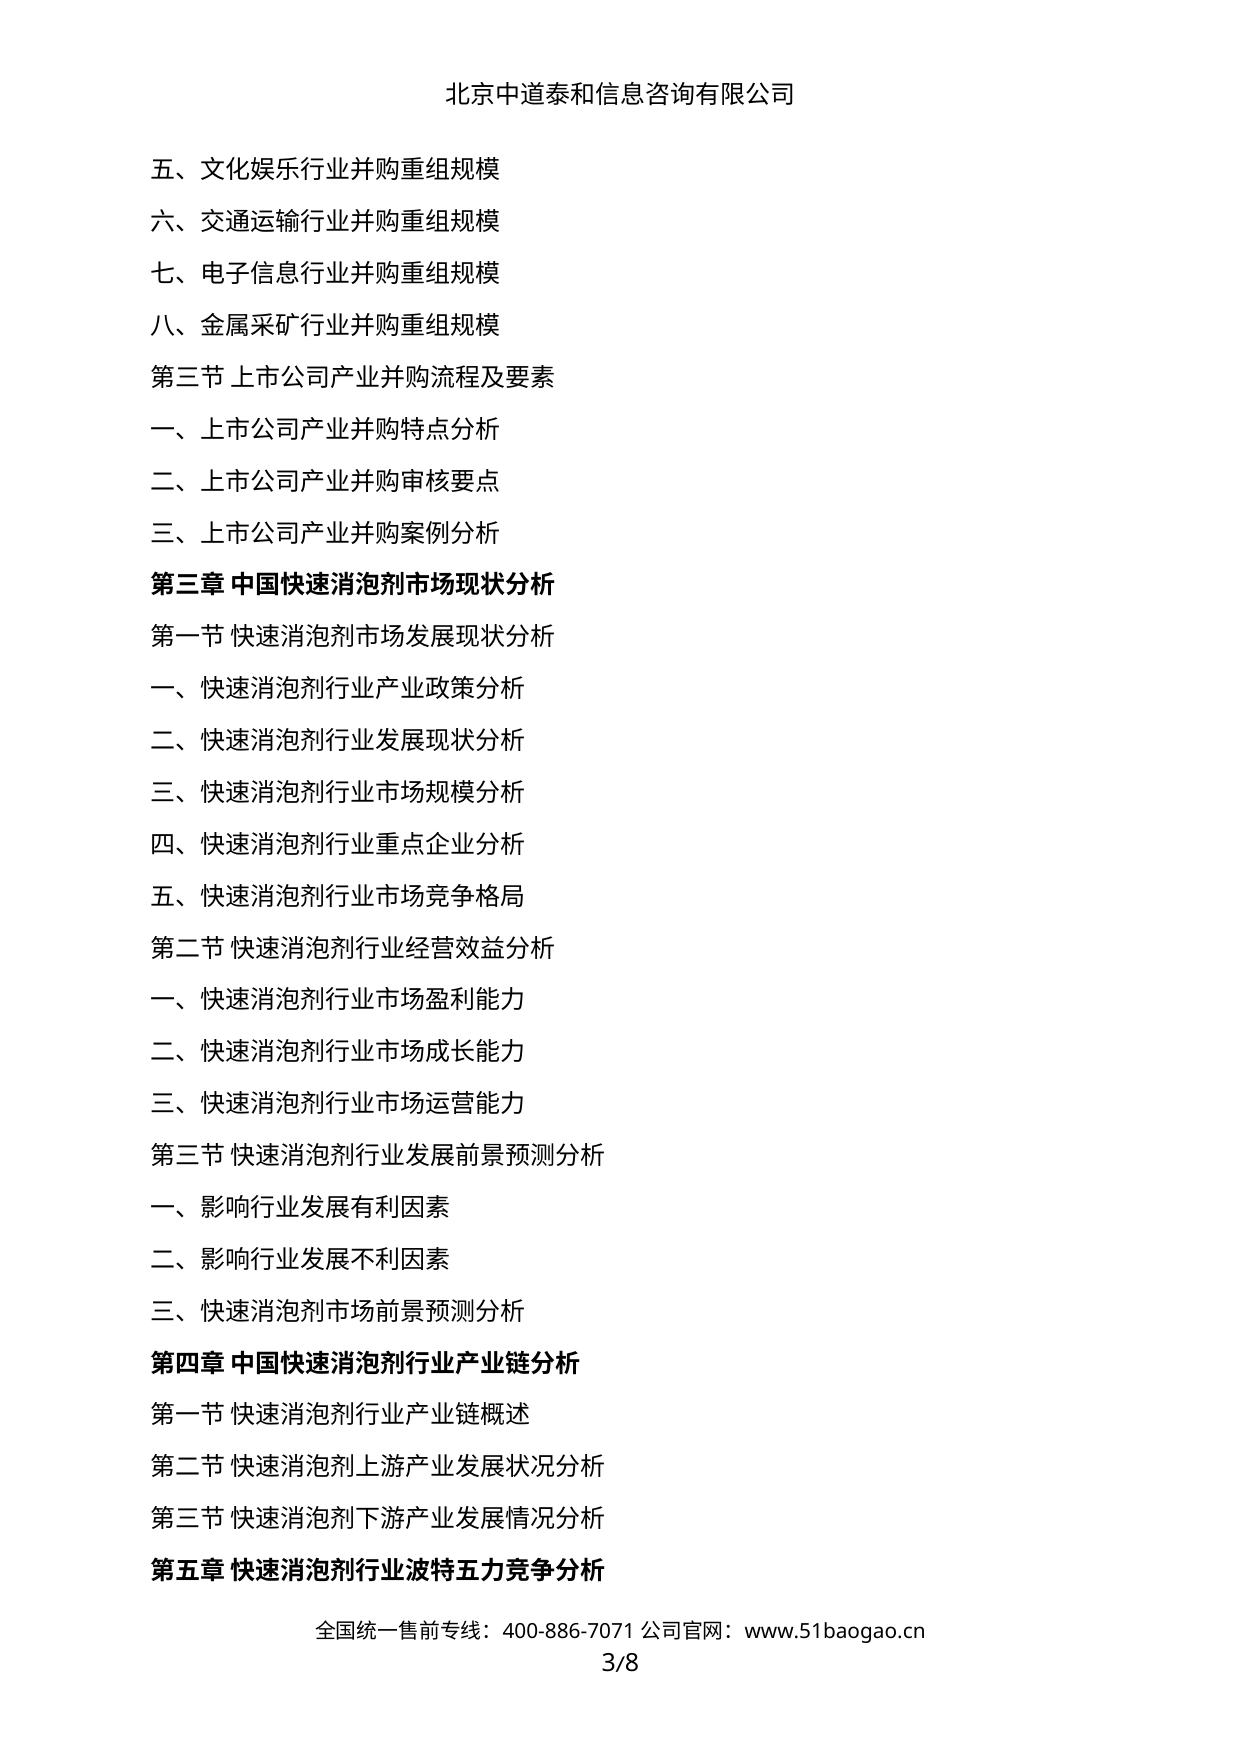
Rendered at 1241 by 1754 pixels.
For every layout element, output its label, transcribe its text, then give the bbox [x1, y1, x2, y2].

text 三、快速消泡剂行业市场运营能力 [150, 1084, 1090, 1120]
text 三、上市公司产业并购案例分析 [150, 513, 1090, 549]
text 第二节 快速消泡剂行业经营效益分析 [150, 928, 1090, 964]
text 二、快速消泡剂行业市场成长能力 [150, 1032, 1090, 1068]
text 第二节 快速消泡剂上游产业发展状况分析 [150, 1447, 1090, 1483]
text 二、快速消泡剂行业发展现状分析 [150, 721, 1090, 757]
text 五、快速消泡剂行业市场竞争格局 [150, 876, 1090, 912]
text 第三节 快速消泡剂下游产业发展情况分析 [150, 1499, 1090, 1535]
text 三、快速消泡剂市场前景预测分析 [150, 1291, 1090, 1327]
text 第一节 快速消泡剂市场发展现状分析 [150, 617, 1090, 653]
text 八、金属采矿行业并购重组规模 [150, 306, 1090, 342]
text 四、快速消泡剂行业重点企业分析 [150, 824, 1090, 861]
text 二、上市公司产业并购审核要点 [150, 461, 1090, 497]
text 一、快速消泡剂行业产业政策分析 [150, 669, 1090, 705]
text 五、文化娱乐行业并购重组规模 [150, 150, 1090, 186]
text 第三章 中国快速消泡剂市场现状分析 [150, 565, 1090, 601]
text 一、影响行业发展有利因素 [150, 1187, 1090, 1224]
text 第五章 快速消泡剂行业波特五力竞争分析 [150, 1551, 1090, 1587]
text 第三节 上市公司产业并购流程及要素 [150, 357, 1090, 394]
text 第三节 快速消泡剂行业发展前景预测分析 [150, 1136, 1090, 1172]
text 二、影响行业发展不利因素 [150, 1239, 1090, 1276]
text 第四章 中国快速消泡剂行业产业链分析 [150, 1343, 1090, 1379]
text 一、快速消泡剂行业市场盈利能力 [150, 980, 1090, 1016]
text 一、上市公司产业并购特点分析 [150, 409, 1090, 446]
text 七、电子信息行业并购重组规模 [150, 254, 1090, 290]
text 三、快速消泡剂行业市场规模分析 [150, 772, 1090, 809]
text 六、交通运输行业并购重组规模 [150, 202, 1090, 238]
text 第一节 快速消泡剂行业产业链概述 [150, 1395, 1090, 1431]
